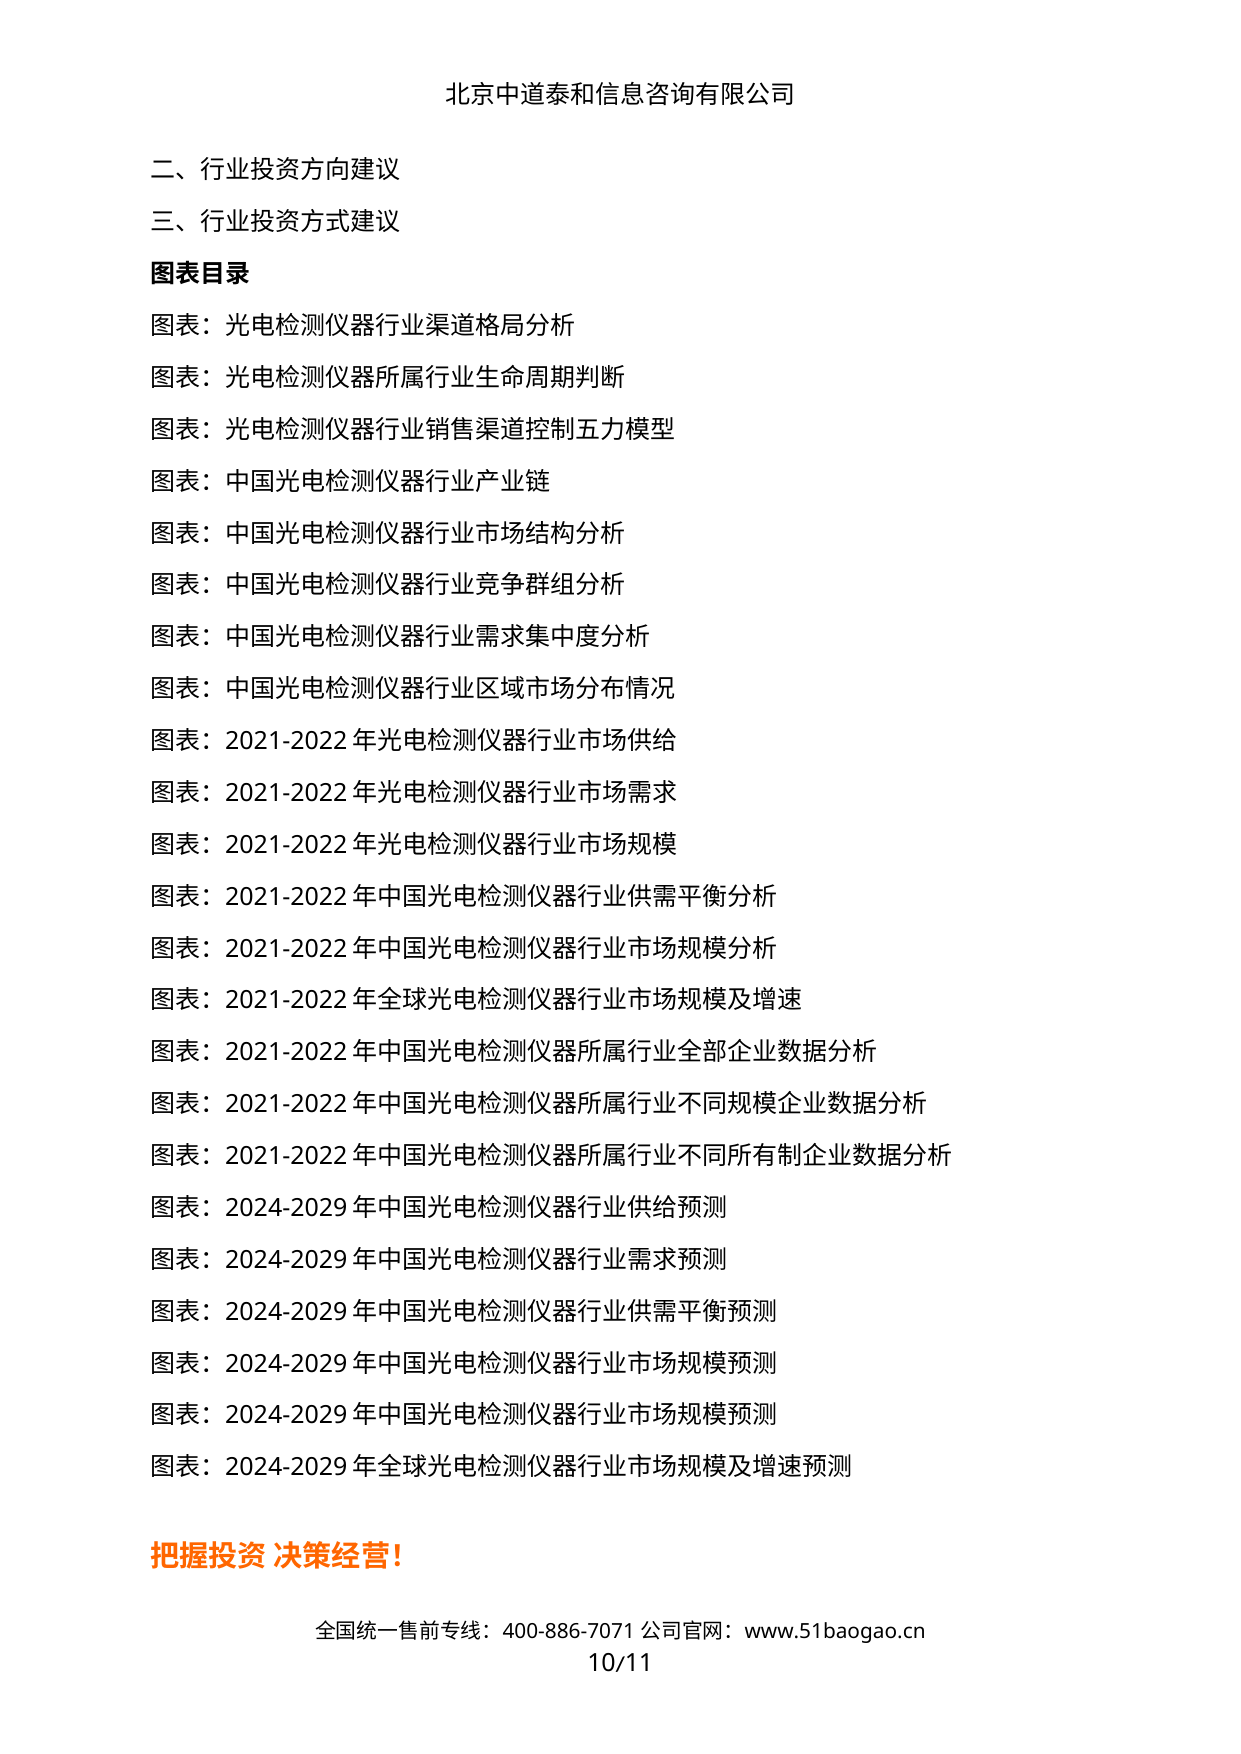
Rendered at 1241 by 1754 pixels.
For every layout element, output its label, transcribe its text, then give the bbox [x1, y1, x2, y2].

text 图表：2021-2022年全球光电检测仪器行业市场规模及增速 [150, 980, 1090, 1016]
text 图表：2021-2022年中国光电检测仪器所属行业全部企业数据分析 [150, 1032, 1090, 1068]
text 图表：2021-2022年中国光电检测仪器所属行业不同规模企业数据分析 [150, 1084, 1090, 1120]
text 图表：中国光电检测仪器行业区域市场分布情况 [150, 669, 1090, 705]
text 图表：2024-2029年中国光电检测仪器行业市场规模预测 [150, 1395, 1090, 1431]
text 图表：2021-2022年光电检测仪器行业市场需求 [150, 772, 1090, 809]
text 图表：2024-2029年中国光电检测仪器行业市场规模预测 [150, 1343, 1090, 1379]
text 图表：2021-2022年光电检测仪器行业市场规模 [150, 824, 1090, 861]
text 图表：2024-2029年中国光电检测仪器行业供给预测 [150, 1187, 1090, 1224]
text 图表：光电检测仪器所属行业生命周期判断 [150, 357, 1090, 394]
text 图表：2021-2022年中国光电检测仪器所属行业不同所有制企业数据分析 [150, 1136, 1090, 1172]
text 图表目录 [150, 254, 1090, 290]
text 图表：2024-2029年全球光电检测仪器行业市场规模及增速预测 [150, 1447, 1090, 1483]
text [150, 1499, 1090, 1575]
text 图表：2024-2029年中国光电检测仪器行业需求预测 [150, 1239, 1090, 1276]
text 图表：2021-2022年中国光电检测仪器行业供需平衡分析 [150, 876, 1090, 912]
text 图表：中国光电检测仪器行业市场结构分析 [150, 513, 1090, 549]
text 三、行业投资方式建议 [150, 202, 1090, 238]
text 图表：中国光电检测仪器行业产业链 [150, 461, 1090, 497]
text 图表：光电检测仪器行业渠道格局分析 [150, 306, 1090, 342]
text 图表：中国光电检测仪器行业竞争群组分析 [150, 565, 1090, 601]
text 图表：2021-2022年中国光电检测仪器行业市场规模分析 [150, 928, 1090, 964]
text 图表：2024-2029年中国光电检测仪器行业供需平衡预测 [150, 1291, 1090, 1327]
text 图表：2021-2022年光电检测仪器行业市场供给 [150, 721, 1090, 757]
text 二、行业投资方向建议 [150, 150, 1090, 186]
text 图表：中国光电检测仪器行业需求集中度分析 [150, 617, 1090, 653]
text 图表：光电检测仪器行业销售渠道控制五力模型 [150, 409, 1090, 446]
